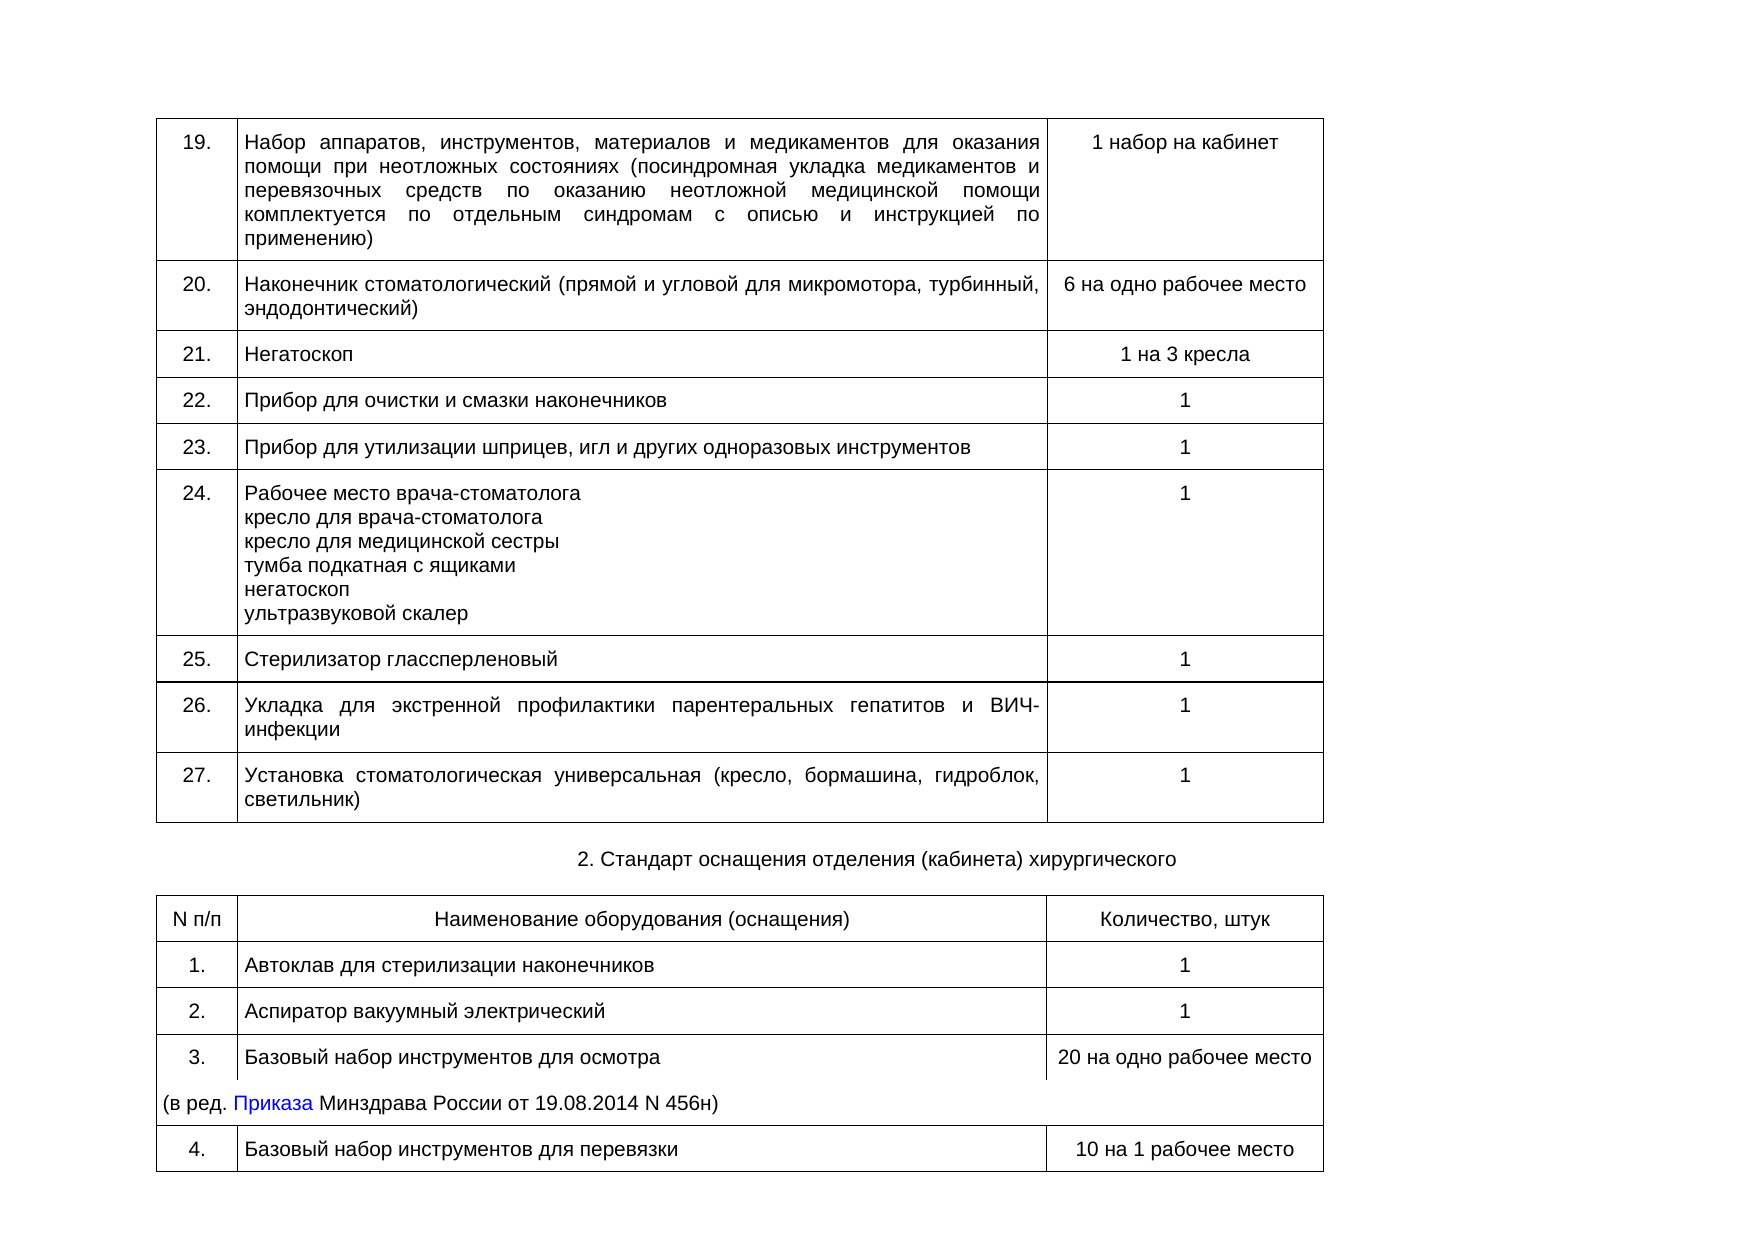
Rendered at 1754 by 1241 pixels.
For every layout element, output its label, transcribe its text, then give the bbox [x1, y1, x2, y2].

table_cell 1 [1048, 753, 1323, 822]
table_cell 3. [157, 1035, 237, 1080]
table_cell Базовый набор инструментов для перевязки [238, 1126, 1046, 1171]
table_cell 1 [1048, 378, 1323, 423]
table_cell Аспиратор вакуумный электрический [238, 988, 1046, 1033]
table_cell Стерилизатор глассперленовый [238, 636, 1047, 681]
table_cell 21. [157, 331, 237, 377]
table_cell 24. [157, 470, 237, 635]
table_cell 20. [157, 261, 237, 330]
table_cell 1 набор на кабинет [1048, 119, 1323, 260]
table_cell Установка стоматологическая универсальная (кресло, бормашина, гидроблок, светильник) [238, 753, 1047, 822]
table_cell 20 на одно рабочее место [1047, 1035, 1323, 1080]
table_cell 26. [157, 683, 237, 752]
table_cell Негатоскоп [238, 331, 1047, 377]
table_header N п/п [157, 896, 237, 941]
table_cell 25. [157, 636, 237, 681]
table_cell Набор аппаратов, инструментов, материалов и медикаментов для оказания помощи при неотложных состояниях (посиндромная укладка медикаментов и перевязочных средств по оказанию неотложной медицинской помощи комплектуется по отдельным синдромам с описью и инструкцией по применению) [238, 119, 1047, 260]
table_cell 1. [157, 942, 237, 987]
table_cell 1 [1047, 942, 1323, 987]
table_header Наименование оборудования (оснащения) [238, 896, 1046, 941]
table_cell Базовый набор инструментов для осмотра [238, 1035, 1046, 1080]
table_cell 27. [157, 753, 237, 822]
table_cell 1 [1048, 424, 1323, 469]
table_cell Укладка для экстренной профилактики парентеральных гепатитов и ВИЧ-инфекции [238, 683, 1047, 752]
table_cell 1 [1047, 988, 1323, 1033]
table_cell Прибор для очистки и смазки наконечников [238, 378, 1047, 423]
table_cell 19. [157, 119, 237, 260]
table_cell 1 [1048, 636, 1323, 681]
text 2. Стандарт оснащения отделения (кабинета) хирургического [150, 847, 1604, 871]
table_cell Рабочее место врача-стоматолога кресло для врача-стоматолога кресло для медицинской сестры тумба подкатная с ящиками негатоскоп ультразвуковой скалер [238, 470, 1047, 635]
table_header Количество, штук [1047, 896, 1323, 941]
table_cell Наконечник стоматологический (прямой и угловой для микромотора, турбинный, эндодонтический) [238, 261, 1047, 330]
table_cell 23. [157, 424, 237, 469]
table_cell 10 на 1 рабочее место [1047, 1126, 1323, 1171]
table_cell Автоклав для стерилизации наконечников [238, 942, 1046, 987]
table_cell 1 [1048, 470, 1323, 635]
table_cell 2. [157, 988, 237, 1033]
table_cell 6 на одно рабочее место [1048, 261, 1323, 330]
table_cell 22. [157, 378, 237, 423]
table_cell 4. [157, 1126, 237, 1171]
table_cell Прибор для утилизации шприцев, игл и других одноразовых инструментов [238, 424, 1047, 469]
table_cell 1 на 3 кресла [1048, 331, 1323, 377]
table_cell 1 [1048, 683, 1323, 752]
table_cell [157, 1080, 1323, 1125]
